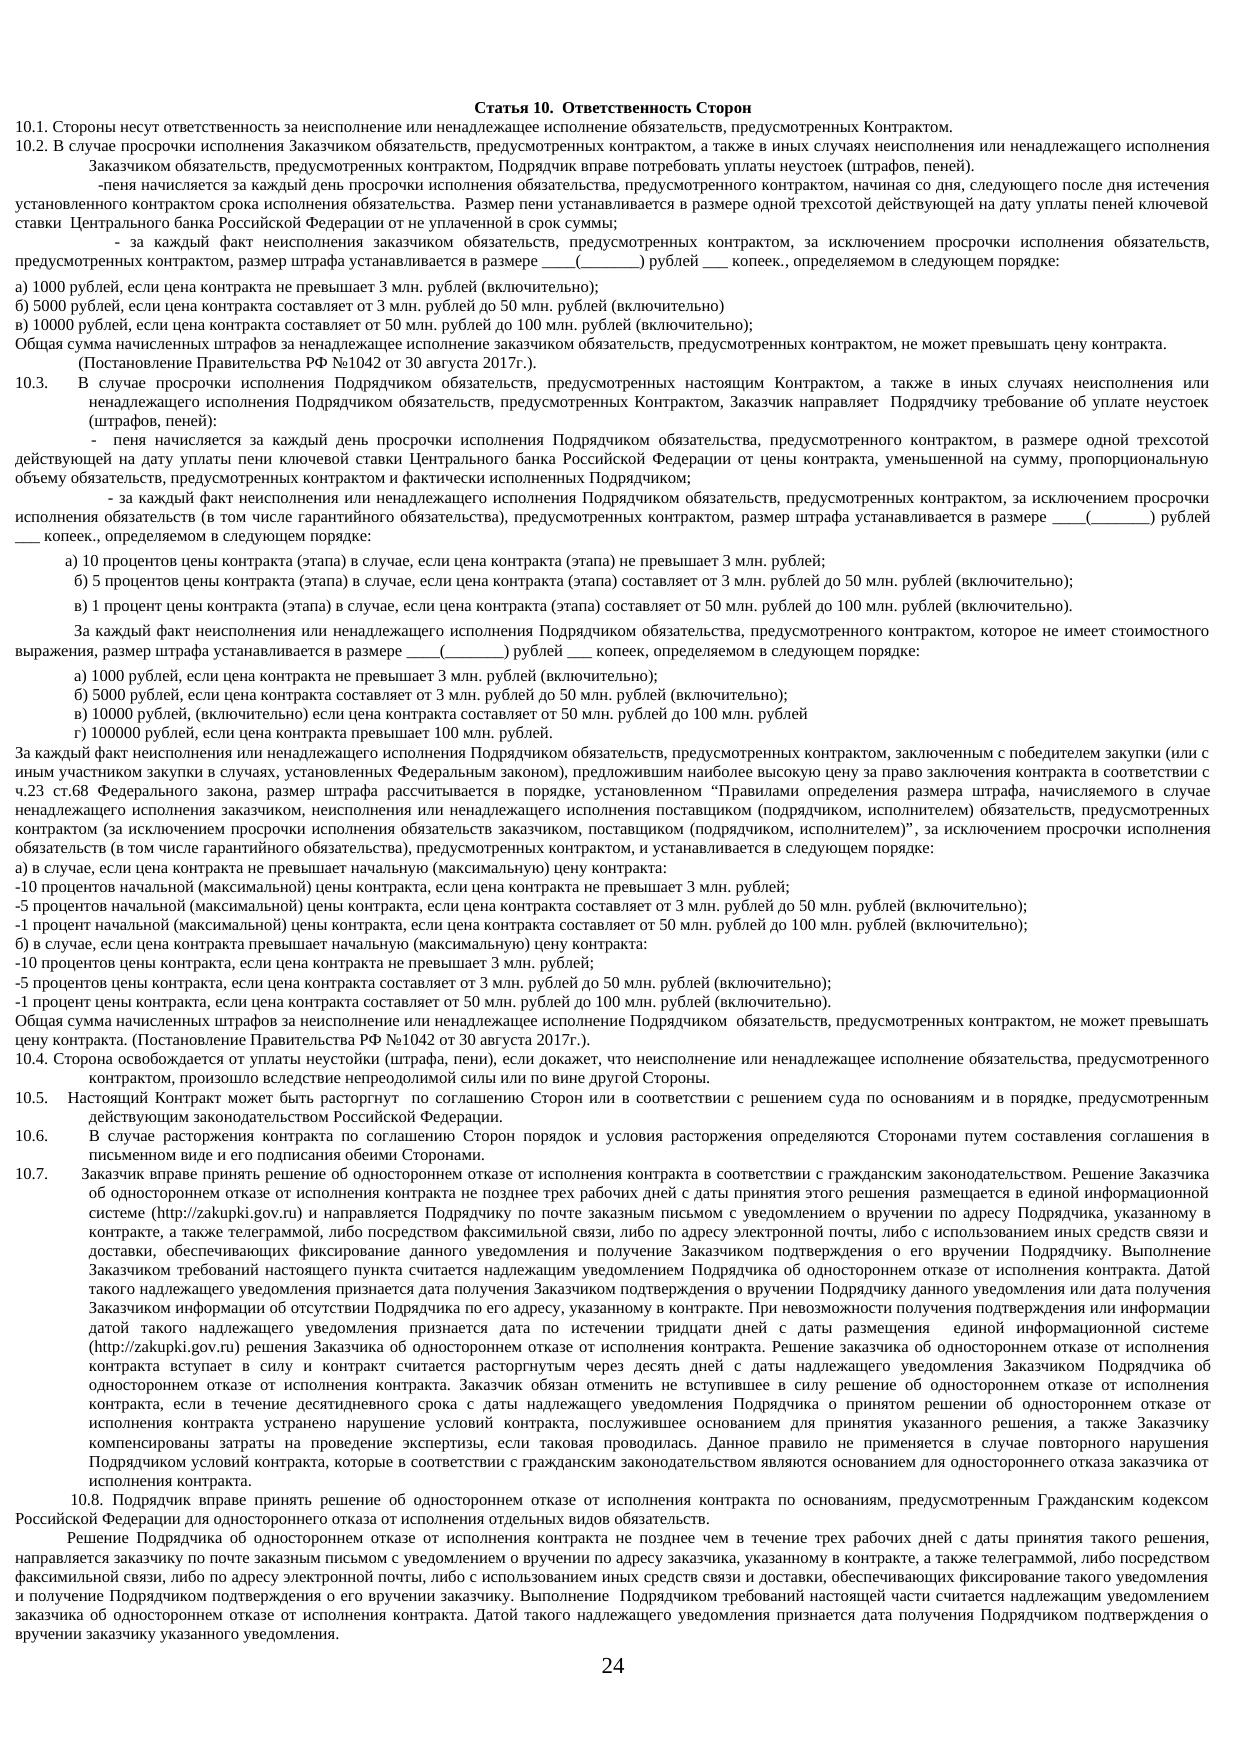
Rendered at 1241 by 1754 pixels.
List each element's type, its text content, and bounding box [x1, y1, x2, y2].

text 10.6. В случае расторжения контракта по соглашению Сторон порядок и условия расторжения определяются Сторонами путем составления соглашения в письменном виде и его подписания обеими Сторонами. [15, 1126, 1211, 1164]
text Статья 10. Ответственность Сторон [15, 98, 1211, 117]
text Общая сумма начисленных штрафов за ненадлежащее исполнение заказчиком обязательств, предусмотренных контрактом, не может превышать цену контракта. [15, 334, 1211, 353]
list в) 1 процент цены контракта (этапа) в случае, если цена контракта (этапа) составляет от 50 млн. рублей до 100 млн. рублей (включительно). [15, 596, 1211, 615]
text 10.3. В случае просрочки исполнения Подрядчиком обязательств, предусмотренных настоящим Контрактом, а также в иных случаях неисполнения или ненадлежащего исполнения Подрядчиком обязательств, предусмотренных Контрактом, Заказчик направляет Подрядчику требование об уплате неустоек (штрафов, пеней): [15, 372, 1211, 430]
text -5 процентов цены контракта, если цена контракта составляет от 3 млн. рублей до 50 млн. рублей (включительно); [15, 972, 1211, 992]
text 10.5. Настоящий Контракт может быть расторгнут по соглашению Сторон или в соответствии с решением суда по основаниям и в порядке, предусмотренным действующим законодательством Российской Федерации. [15, 1087, 1211, 1126]
text а) в случае, если цена контракта не превышает начальную (максимальную) цену контракта: [15, 857, 1211, 877]
text (Постановление Правительства РФ №1042 от 30 августа 2017г.). [15, 353, 1211, 372]
text 10.1. Стороны несут ответственность за неисполнение или ненадлежащее исполнение обязательств, предусмотренных Контрактом. [15, 117, 1211, 136]
list г) 100000 рублей, если цена контракта превышает 100 млн. рублей. [15, 723, 1211, 742]
text -10 процентов цены контракта, если цена контракта не превышает 3 млн. рублей; [15, 953, 1211, 972]
text -1 процент цены контракта, если цена контракта составляет от 50 млн. рублей до 100 млн. рублей (включительно). [15, 992, 1211, 1011]
text 10.7. Заказчик вправе принять решение об одностороннем отказе от исполнения контракта в соответствии с гражданским законодательством. Решение Заказчика об одностороннем отказе от исполнения контракта не позднее трех рабочих дней с даты принятия этого решения размещается в единой информационной системе (http://zakupki.gov.ru) и направляется Подрядчику по почте заказным письмом с уведомлением о вручении по адресу Подрядчика, указанному в контракте, а также телеграммой, либо посредством факсимильной связи, либо по адресу электронной почты, либо с использованием иных средств связи и доставки, обеспечивающих фиксирование данного уведомления и получение Заказчиком подтверждения о его вручении Подрядчику. Выполнение Заказчиком требований настоящего пункта считается надлежащим уведомлением Подрядчика об одностороннем отказе от исполнения контракта. Датой такого надлежащего уведомления признается дата получения Заказчиком подтверждения о вручении Подрядчику данного уведомления или дата получения Заказчиком информации об отсутствии Подрядчика по его адресу, указанному в контракте. При невозможности получения подтверждения или информации датой такого надлежащего уведомления признается дата по истечении тридцати дней с даты размещения единой информационной системе (http://zakupki.gov.ru) решения Заказчика об одностороннем отказе от исполнения контракта. Решение заказчика об одностороннем отказе от исполнения контракта вступает в силу и контракт считается расторгнутым через десять дней с даты надлежащего уведомления Заказчиком Подрядчика об одностороннем отказе от исполнения контракта. Заказчик обязан отменить не вступившее в силу решение об одностороннем отказе от исполнения контракта, если в течение десятидневного срока с даты надлежащего уведомления Подрядчика о принятом решении об одностороннем отказе от исполнения контракта устранено нарушение условий контракта, послужившее основанием для принятия указанного решения, а также Заказчику компенсированы затраты на проведение экспертизы, если таковая проводилась. Данное правило не применяется в случае повторного нарушения Подрядчиком условий контракта, которые в соответствии с гражданским законодательством являются основанием для одностороннего отказа заказчика от исполнения контракта. [15, 1164, 1211, 1490]
text а) 10 процентов цены контракта (этапа) в случае, если цена контракта (этапа) не превышает 3 млн. рублей; [15, 551, 1211, 570]
list б) 5 процентов цены контракта (этапа) в случае, если цена контракта (этапа) составляет от 3 млн. рублей до 50 млн. рублей (включительно); [15, 570, 1211, 589]
list За каждый факт неисполнения или ненадлежащего исполнения Подрядчиком обязательства, предусмотренного контрактом, которое не имеет стоимостного выражения, размер штрафа устанавливается в размере ____(_______) рублей ___ копеек, определяемом в следующем порядке: [15, 621, 1211, 659]
list в) 10000 рублей, (включительно) если цена контракта составляет от 50 млн. рублей до 100 млн. рублей [15, 704, 1211, 723]
text - пеня начисляется за каждый день просрочки исполнения Подрядчиком обязательства, предусмотренного контрактом, в размере одной трехсотой действующей на дату уплаты пени ключевой ставки Центрального банка Российской Федерации от цены контракта, уменьшенной на сумму, пропорциональную объему обязательств, предусмотренных контрактом и фактически исполненных Подрядчиком; [15, 430, 1211, 487]
text б) в случае, если цена контракта превышает начальную (максимальную) цену контракта: [15, 934, 1211, 953]
text в) 10000 рублей, если цена контракта составляет от 50 млн. рублей до 100 млн. рублей (включительно); [15, 315, 1211, 334]
list б) 5000 рублей, если цена контракта составляет от 3 млн. рублей до 50 млн. рублей (включительно); [15, 685, 1211, 704]
text 10.8. Подрядчик вправе принять решение об одностороннем отказе от исполнения контракта по основаниям, предусмотренным Гражданским кодексом Российской Федерации для одностороннего отказа от исполнения отдельных видов обязательств. [15, 1490, 1211, 1528]
text б) 5000 рублей, если цена контракта составляет от 3 млн. рублей до 50 млн. рублей (включительно) [15, 296, 1211, 315]
list а) 1000 рублей, если цена контракта не превышает 3 млн. рублей (включительно); [15, 666, 1211, 685]
text а) 1000 рублей, если цена контракта не превышает 3 млн. рублей (включительно); [15, 277, 1211, 296]
text Общая сумма начисленных штрафов за неисполнение или ненадлежащее исполнение Подрядчиком обязательств, предусмотренных контрактом, не может превышать цену контракта. (Постановление Правительства РФ №1042 от 30 августа 2017г.). [15, 1011, 1211, 1049]
list - за каждый факт неисполнения или ненадлежащего исполнения Подрядчиком обязательств, предусмотренных контрактом, за исключением просрочки исполнения обязательств (в том числе гарантийного обязательства), предусмотренных контрактом, размер штрафа устанавливается в размере ____(_______) рублей ___ копеек., определяемом в следующем порядке: [15, 487, 1211, 545]
text Решение Подрядчика об одностороннем отказе от исполнения контракта не позднее чем в течение трех рабочих дней с даты принятия такого решения, направляется заказчику по почте заказным письмом с уведомлением о вручении по адресу заказчика, указанному в контракте, а также телеграммой, либо посредством факсимильной связи, либо по адресу электронной почты, либо с использованием иных средств связи и доставки, обеспечивающих фиксирование такого уведомления и получение Подрядчиком подтверждения о его вручении заказчику. Выполнение Подрядчиком требований настоящей части считается надлежащим уведомлением заказчика об одностороннем отказе от исполнения контракта. Датой такого надлежащего уведомления признается дата получения Подрядчиком подтверждения о вручении заказчику указанного уведомления. [15, 1528, 1211, 1643]
text -10 процентов начальной (максимальной) цены контракта, если цена контракта не превышает 3 млн. рублей; [15, 877, 1211, 896]
text -5 процентов начальной (максимальной) цены контракта, если цена контракта составляет от 3 млн. рублей до 50 млн. рублей (включительно); [15, 896, 1211, 915]
text За каждый факт неисполнения или ненадлежащего исполнения Подрядчиком обязательств, предусмотренных контрактом, заключенным с победителем закупки (или с иным участником закупки в случаях, установленных Федеральным законом), предложившим наиболее высокую цену за право заключения контракта в соответствии с ч.23 ст.68 Федерального закона, размер штрафа рассчитывается в порядке, установленном “Правилами определения размера штрафа, начисляемого в случае ненадлежащего исполнения заказчиком, неисполнения или ненадлежащего исполнения поставщиком (подрядчиком, исполнителем) обязательств, предусмотренных контрактом (за исключением просрочки исполнения обязательств заказчиком, поставщиком (подрядчиком, исполнителем)”, за исключением просрочки исполнения обязательств (в том числе гарантийного обязательства), предусмотренных контрактом, и устанавливается в следующем порядке: [15, 742, 1211, 857]
text -пеня начисляется за каждый день просрочки исполнения обязательства, предусмотренного контрактом, начиная со дня, следующего после дня истечения установленного контрактом срока исполнения обязательства. Размер пени устанавливается в размере одной трехсотой действующей на дату уплаты пеней ключевой ставки Центрального банка Российской Федерации от не уплаченной в срок суммы; [15, 174, 1211, 232]
text 10.2. В случае просрочки исполнения Заказчиком обязательств, предусмотренных контрактом, а также в иных случаях неисполнения или ненадлежащего исполнения Заказчиком обязательств, предусмотренных контрактом, Подрядчик вправе потребовать уплаты неустоек (штрафов, пеней). [15, 136, 1211, 174]
text 10.4. Сторона освобождается от уплаты неустойки (штрафа, пени), если докажет, что неисполнение или ненадлежащее исполнение обязательства, предусмотренного контрактом, произошло вследствие непреодолимой силы или по вине другой Стороны. [15, 1049, 1211, 1087]
list - за каждый факт неисполнения заказчиком обязательств, предусмотренных контрактом, за исключением просрочки исполнения обязательств, предусмотренных контрактом, размер штрафа устанавливается в размере ____(_______) рублей ___ копеек., определяемом в следующем порядке: [15, 232, 1211, 270]
text -1 процент начальной (максимальной) цены контракта, если цена контракта составляет от 50 млн. рублей до 100 млн. рублей (включительно); [15, 915, 1211, 934]
